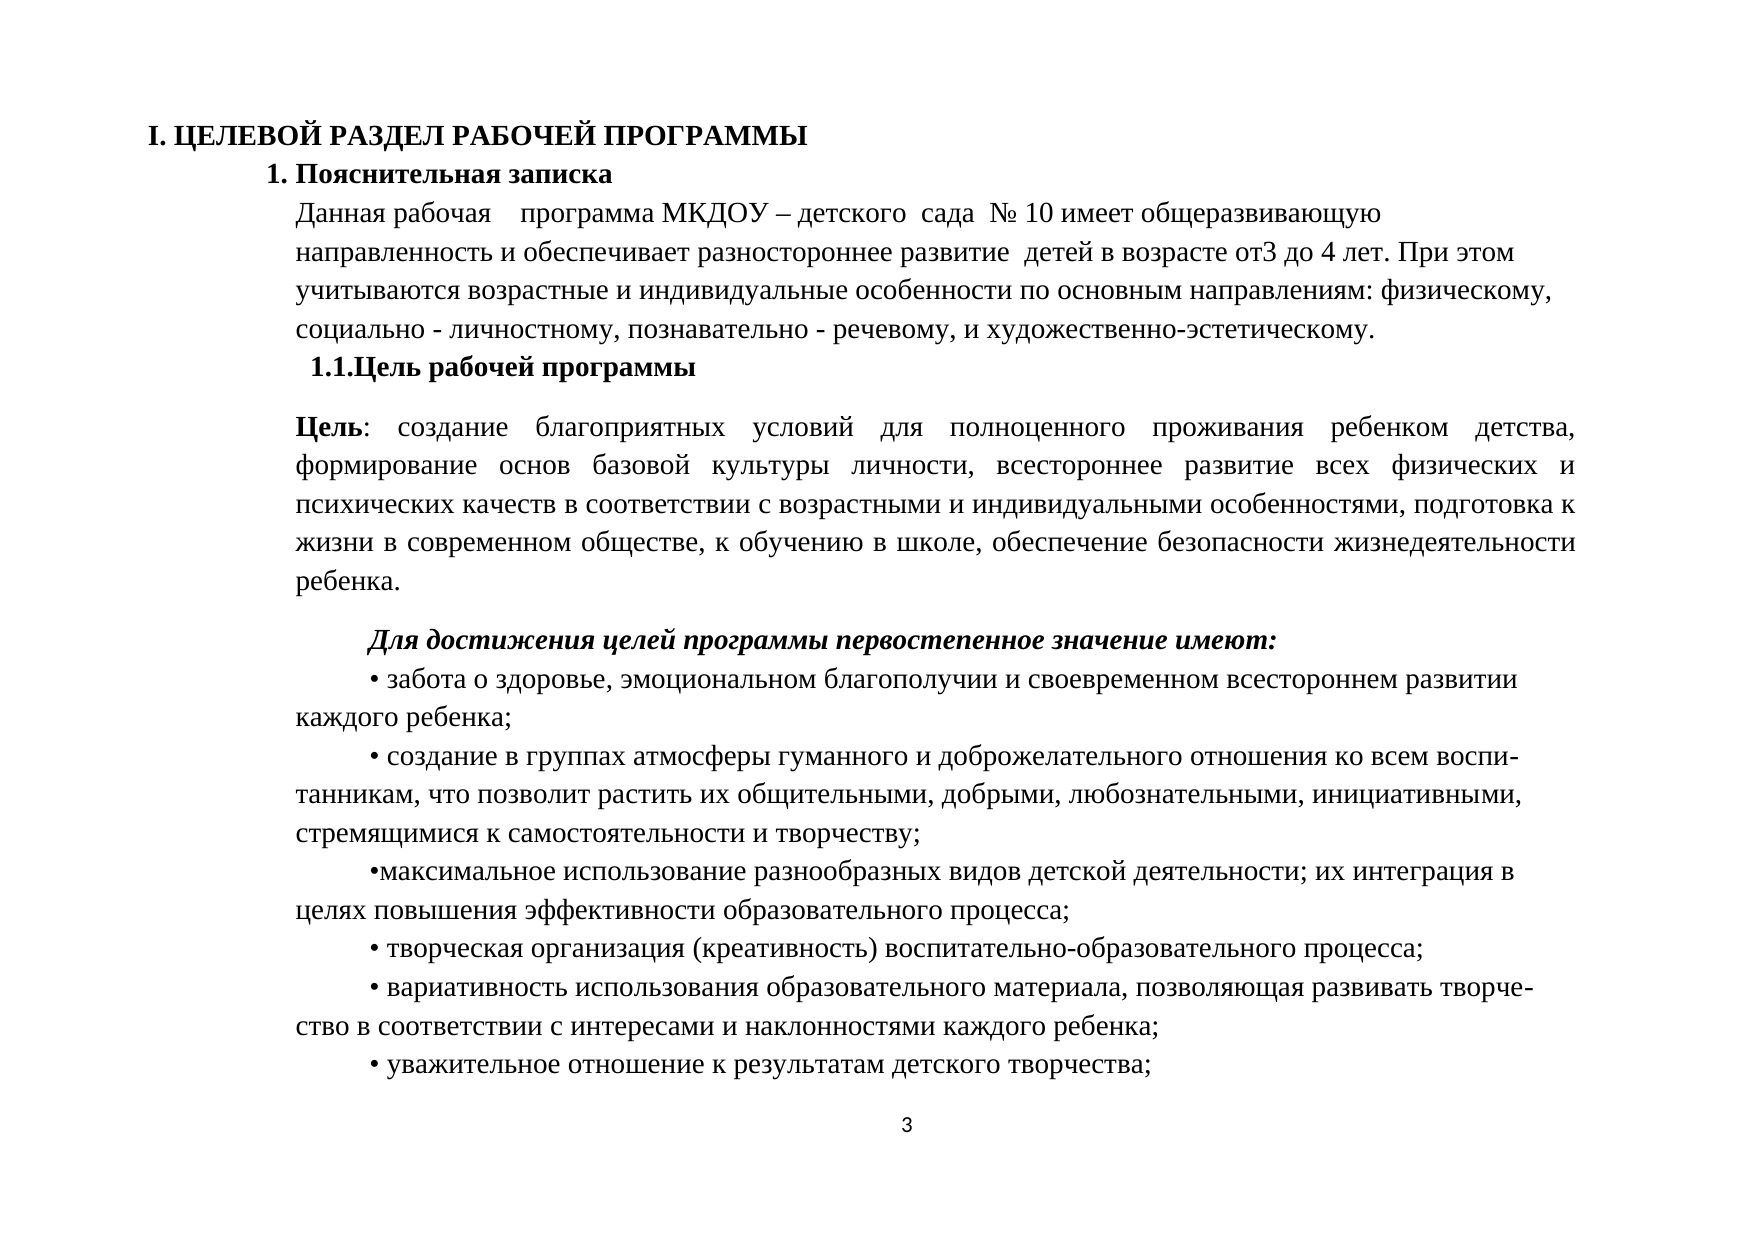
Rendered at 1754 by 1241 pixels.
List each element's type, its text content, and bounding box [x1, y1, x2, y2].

text • вариативность использования образовательного материала, позволяющая развивать творчество в соответствии с интересами и наклонностями каждого ребенка; [295, 969, 1577, 1041]
text • забота о здоровье, эмоциональном благополучии и своевременном всестороннем развитии каждого ребенка; [295, 661, 1577, 733]
text Цель: создание благоприятных условий для полноценного проживания ребенком детства, формирование основ базовой культуры личности, всестороннее развитие всех физических и психических качеств в соответствии с возрастными и индивидуальными особенностями, подготовка к жизни в современном обществе, к обучению в школе, обеспечение безопасности жизнедеятельности ребенка. [295, 409, 1577, 596]
text • создание в группах атмосферы гуманного и доброжелательного отношения ко всем воспитанникам, что позволит растить их общительными, добрыми, любознательными, инициативными, стремящимися к самостоятельности и творчеству; [295, 738, 1577, 848]
text 1.1.Цель рабочей программы [295, 349, 1577, 383]
list Пояснительная записка [266, 157, 1577, 190]
text • уважительное отношение к результатам детского творчества; [295, 1046, 1577, 1080]
text Для достижения целей программы первостепенное значение имеют: [295, 622, 1577, 656]
text •максимальное использование разнообразных видов детской деятельности; их интеграция в целях повышения эффективности образовательного процесса; [295, 853, 1577, 926]
text I. ЦЕЛЕВОЙ РАЗДЕЛ РАБОЧЕЙ ПРОГРАММЫ [148, 118, 1577, 152]
text Данная рабочая программа МКДОУ – детского сада № 10 имеет общеразвивающую направленность и обеспечивает разностороннее развитие детей в возрасте от3 до 4 лет. При этом учитываются возрастные и индивидуальные особенности по основным направлениям: физическому, социально - личностному, познавательно - речевому, и художественно-эстетическому. [295, 195, 1577, 344]
text • творческая организация (креативность) воспитательно-образовательного процесса; [295, 931, 1577, 964]
